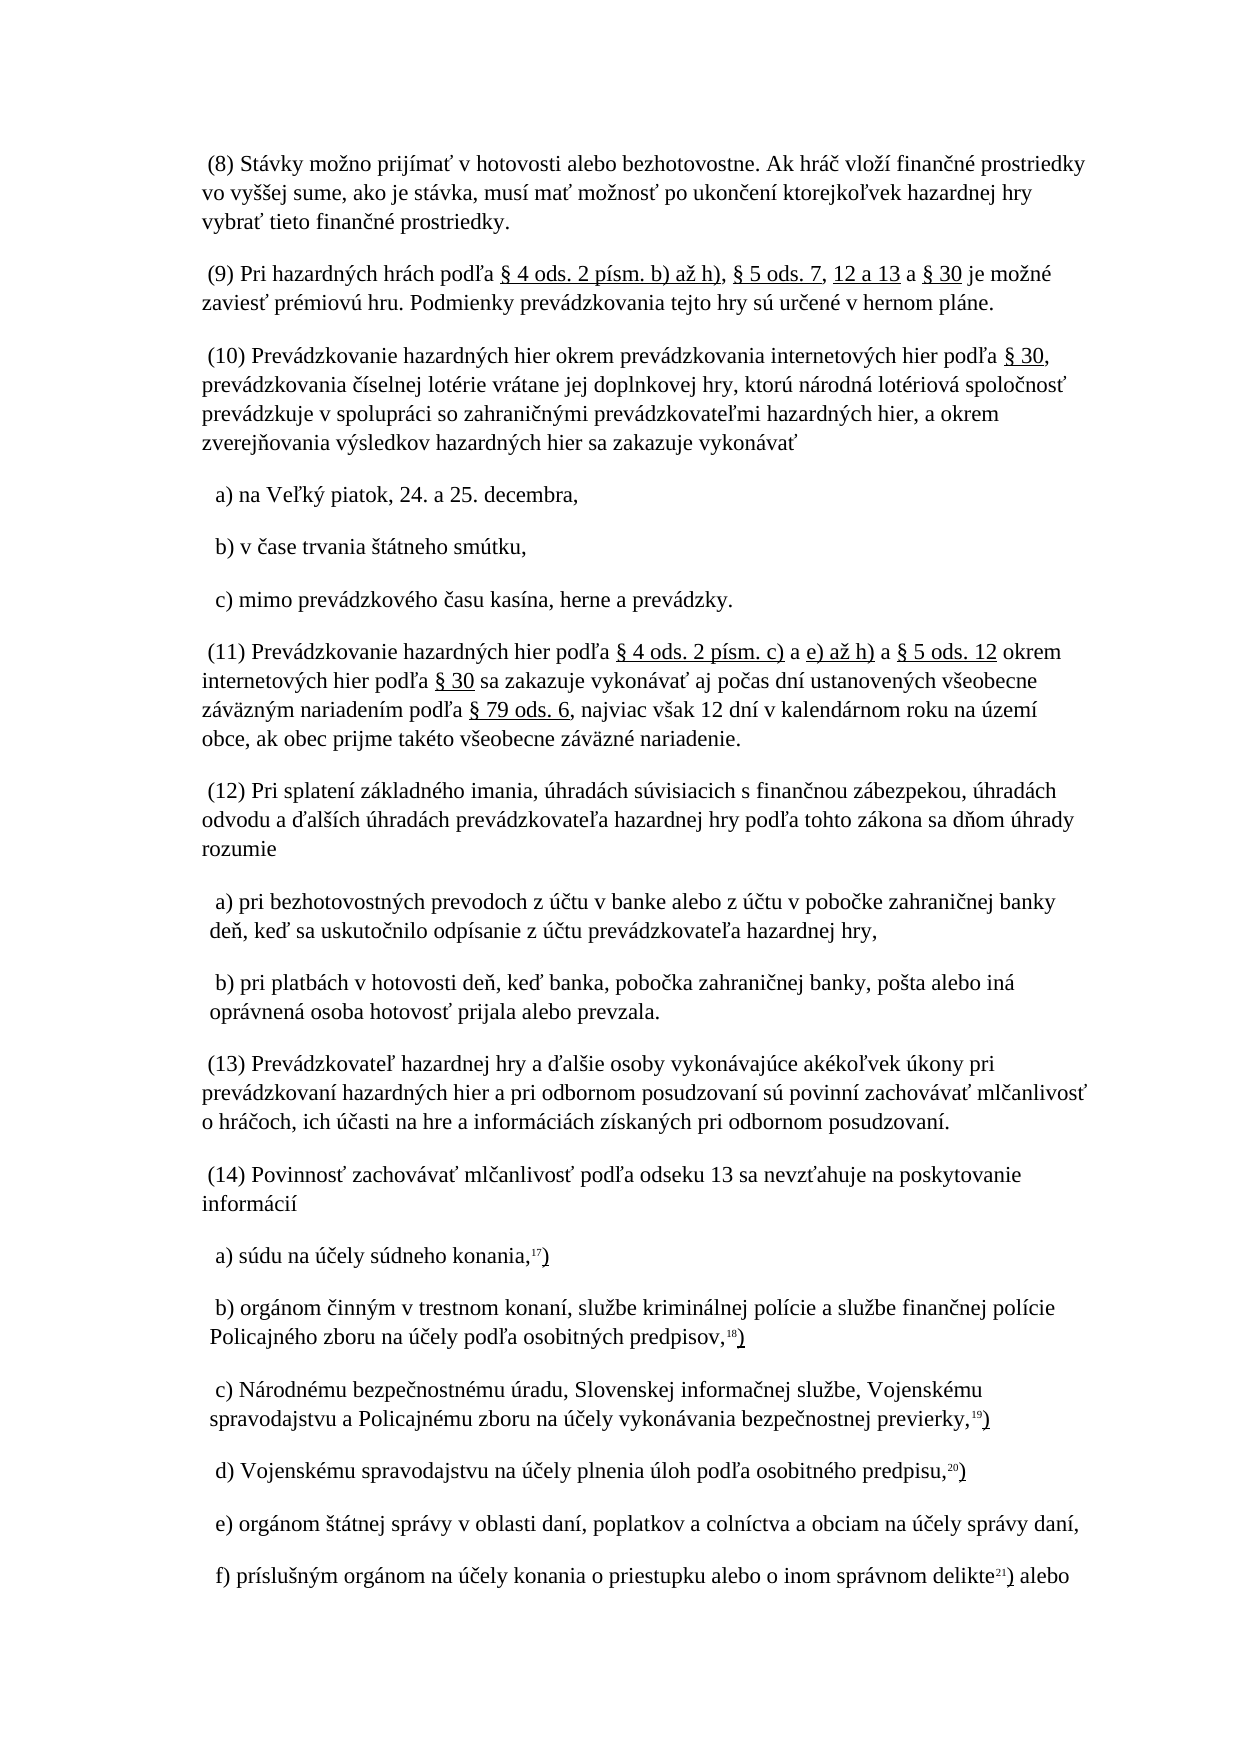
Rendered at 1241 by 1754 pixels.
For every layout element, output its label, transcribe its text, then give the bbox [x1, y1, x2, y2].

text b) v čase trvania štátneho smútku, [209, 533, 1090, 560]
text (12) Pri splatení základného imania, úhradách súvisiacich s finančnou zábezpekou, úhradách odvodu a ďalších úhradách prevádzkovateľa hazardnej hry podľa tohto zákona sa dňom úhrady rozumie [202, 777, 1090, 862]
text e) orgánom štátnej správy v oblasti daní, poplatkov a colníctva a obciam na účely správy daní, [209, 1509, 1090, 1536]
text b) pri platbách v hotovosti deň, keď banka, pobočka zahraničnej banky, pošta alebo iná oprávnená osoba hotovosť prijala alebo prevzala. [209, 969, 1090, 1024]
text (13) Prevádzkovateľ hazardnej hry a ďalšie osoby vykonávajúce akékoľvek úkony pri prevádzkovaní hazardných hier a pri odbornom posudzovaní sú povinní zachovávať mlčanlivosť o hráčoch, ich účasti na hre a informáciách získaných pri odbornom posudzovaní. [202, 1050, 1090, 1135]
text (11) Prevádzkovanie hazardných hier podľa § 4 ods. 2 písm. c) a e) až h) a § 5 ods. 12 okrem internetových hier podľa § 30 sa zakazuje vykonávať aj počas dní ustanovených všeobecne záväzným nariadením podľa § 79 ods. 6, najviac však 12 dní v kalendárnom roku na území obce, ak obec prijme takéto všeobecne záväzné nariadenie. [202, 638, 1090, 751]
text a) na Veľký piatok, 24. a 25. decembra, [209, 481, 1090, 507]
text f) príslušným orgánom na účely konania o priestupku alebo o inom správnom delikte21) alebo [209, 1562, 1090, 1588]
text c) mimo prevádzkového času kasína, herne a prevádzky. [209, 586, 1090, 612]
text b) orgánom činným v trestnom konaní, službe kriminálnej polície a službe finančnej polície Policajného zboru na účely podľa osobitných predpisov,18) [209, 1294, 1090, 1350]
text d) Vojenskému spravodajstvu na účely plnenia úloh podľa osobitného predpisu,20) [209, 1457, 1090, 1483]
text c) Národnému bezpečnostnému úradu, Slovenskej informačnej službe, Vojenskému spravodajstvu a Policajnému zboru na účely vykonávania bezpečnostnej previerky,19) [209, 1376, 1090, 1431]
text a) pri bezhotovostných prevodoch z účtu v banke alebo z účtu v pobočke zahraničnej banky deň, keď sa uskutočnilo odpísanie z účtu prevádzkovateľa hazardnej hry, [209, 888, 1090, 943]
text (14) Povinnosť zachovávať mlčanlivosť podľa odseku 13 sa nevzťahuje na poskytovanie informácií [202, 1161, 1090, 1216]
text (8) Stávky možno prijímať v hotovosti alebo bezhotovostne. Ak hráč vloží finančné prostriedky vo vyššej sume, ako je stávka, musí mať možnosť po ukončení ktorejkoľvek hazardnej hry vybrať tieto finančné prostriedky. [202, 150, 1090, 234]
text (10) Prevádzkovanie hazardných hier okrem prevádzkovania internetových hier podľa § 30, prevádzkovania číselnej lotérie vrátane jej doplnkovej hry, ktorú národná lotériová spoločnosť prevádzkuje v spolupráci so zahraničnými prevádzkovateľmi hazardných hier, a okrem zverejňovania výsledkov hazardných hier sa zakazuje vykonávať [202, 342, 1090, 455]
text a) súdu na účely súdneho konania,17) [209, 1242, 1090, 1268]
text (9) Pri hazardných hrách podľa § 4 ods. 2 písm. b) až h), § 5 ods. 7, 12 a 13 a § 30 je možné zaviesť prémiovú hru. Podmienky prevádzkovania tejto hry sú určené v hernom pláne. [202, 260, 1090, 316]
